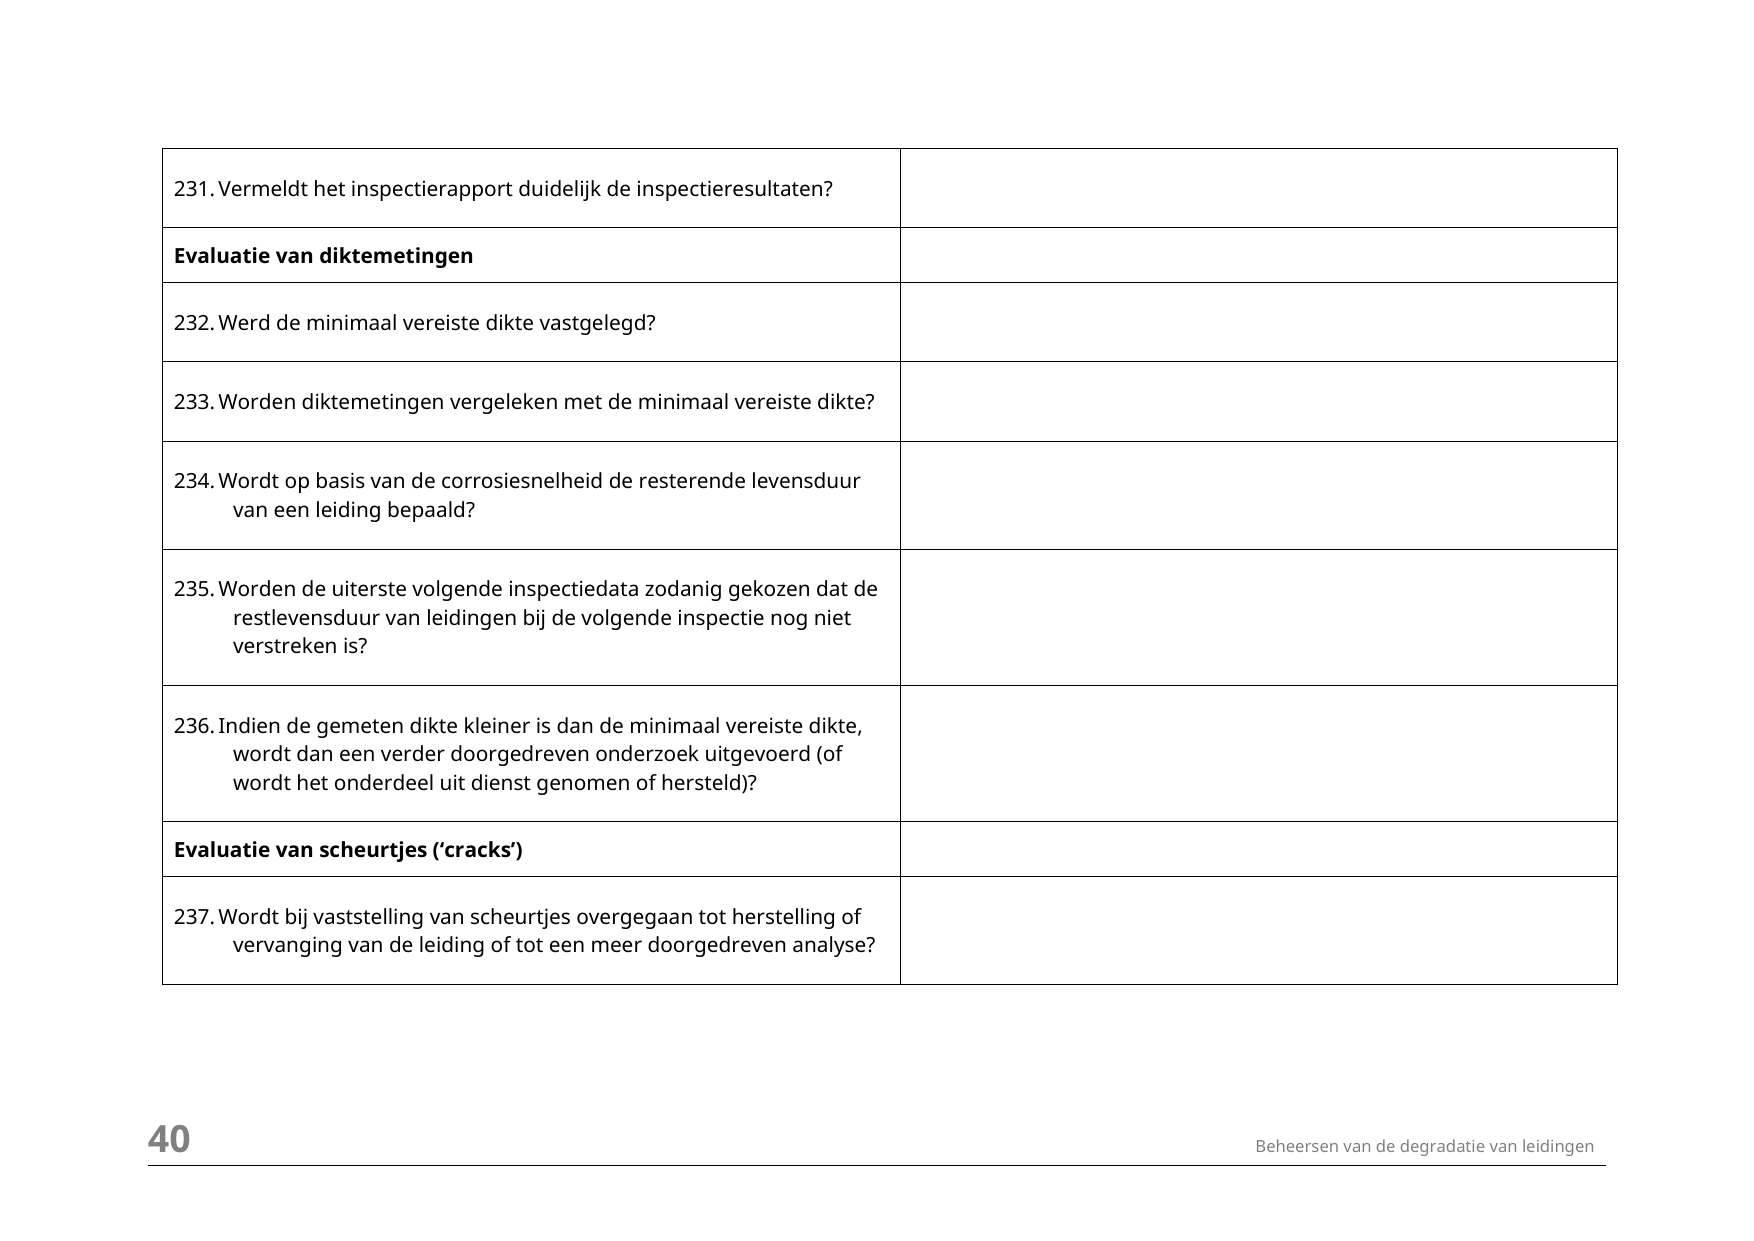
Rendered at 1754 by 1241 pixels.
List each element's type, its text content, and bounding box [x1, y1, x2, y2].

table_cell [901, 877, 1617, 984]
table_cell Worden de uiterste volgende inspectiedata zodanig gekozen dat de restlevensduur van leidingen bij de volgende inspectie nog niet verstreken is? [163, 550, 900, 685]
table_cell [901, 149, 1617, 227]
table_cell Evaluatie van scheurtjes (‘cracks’) [163, 822, 900, 876]
table_cell [901, 550, 1617, 685]
table_cell [901, 822, 1617, 876]
table_cell Wordt op basis van de corrosiesnelheid de resterende levensduur van een leiding bepaald? [163, 442, 900, 548]
table_cell [901, 283, 1617, 361]
table_cell Vermeldt het inspectierapport duidelijk de inspectieresultaten? [163, 149, 900, 227]
table_cell [901, 442, 1617, 548]
table_cell [901, 228, 1617, 282]
table_cell [901, 362, 1617, 441]
table_cell Werd de minimaal vereiste dikte vastgelegd? [163, 283, 900, 361]
table_cell Evaluatie van diktemetingen [163, 228, 900, 282]
table_cell Indien de gemeten dikte kleiner is dan de minimaal vereiste dikte, wordt dan een verder doorgedreven onderzoek uitgevoerd (of wordt het onderdeel uit dienst genomen of hersteld)? [163, 686, 900, 821]
table_cell Worden diktemetingen vergeleken met de minimaal vereiste dikte? [163, 362, 900, 441]
table_cell [901, 686, 1617, 821]
table_cell Wordt bij vaststelling van scheurtjes overgegaan tot herstelling of vervanging van de leiding of tot een meer doorgedreven analyse? [163, 877, 900, 984]
